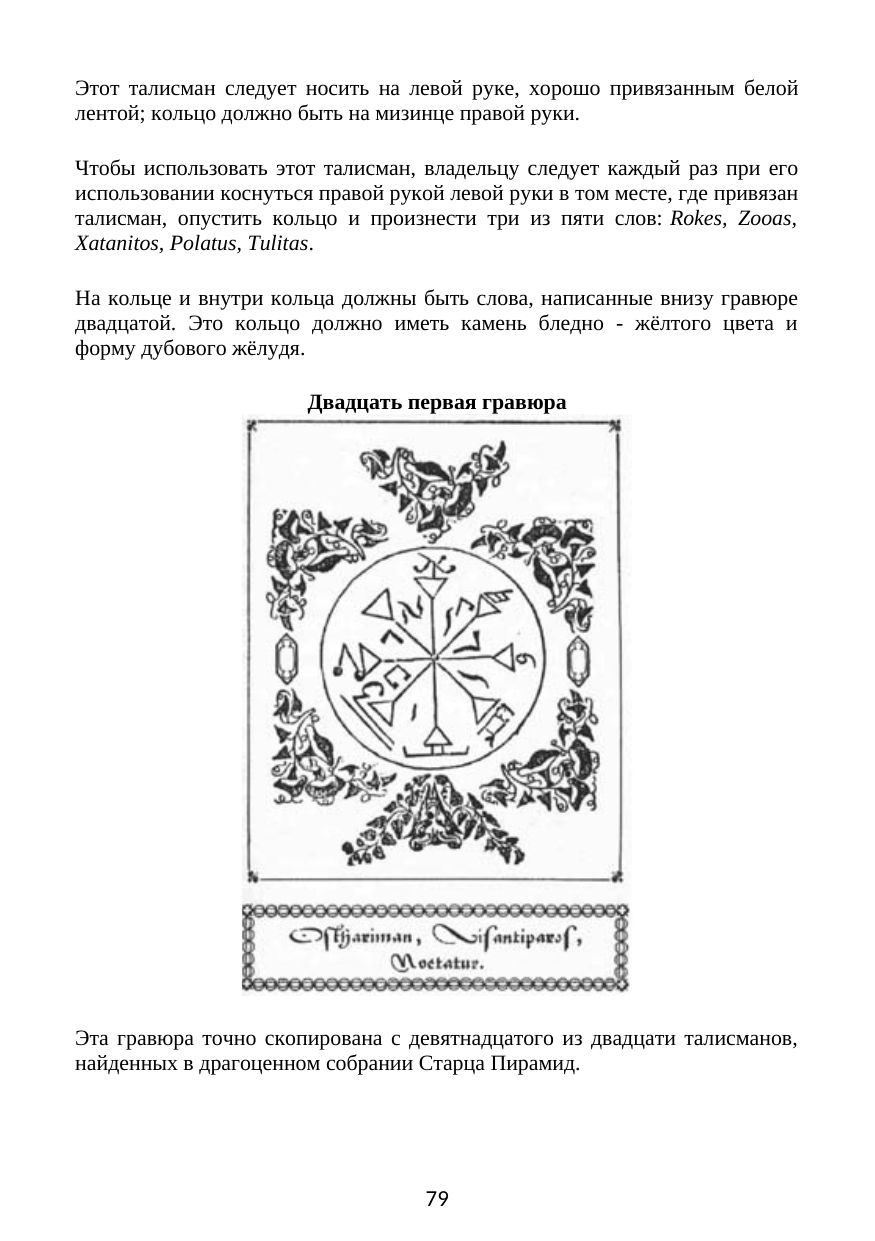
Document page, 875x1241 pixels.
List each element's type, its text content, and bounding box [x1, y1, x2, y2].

text На кольце и внутри кольца должны быть слова, написанные внизу гравюре двадцатой. Это кольцо должно иметь камень бледно - жёлтого цвета и форму дубового жёлудя. [75, 284, 799, 360]
text Этот талисман следует носить на левой руке, хорошо привязанным белой лентой; кольцо должно быть на мизинце правой руки. [75, 75, 799, 125]
picture [241, 414, 633, 996]
text Чтобы использовать этот талисман, владельцу следует каждый раз при его использовании коснуться правой рукой левой руки в том месте, где привязан талисман, опустить кольцо и произнести три из пяти слов: Rokes, Zooas, Xatanitos, Polatus, Tulitas. [75, 154, 799, 255]
text Эта гравюра точно скопирована с девятнадцатого из двадцати талисманов, найденных в драгоценном собрании Старца Пирамид. [75, 1025, 799, 1075]
text Двадцать первая гравюра [75, 389, 799, 414]
